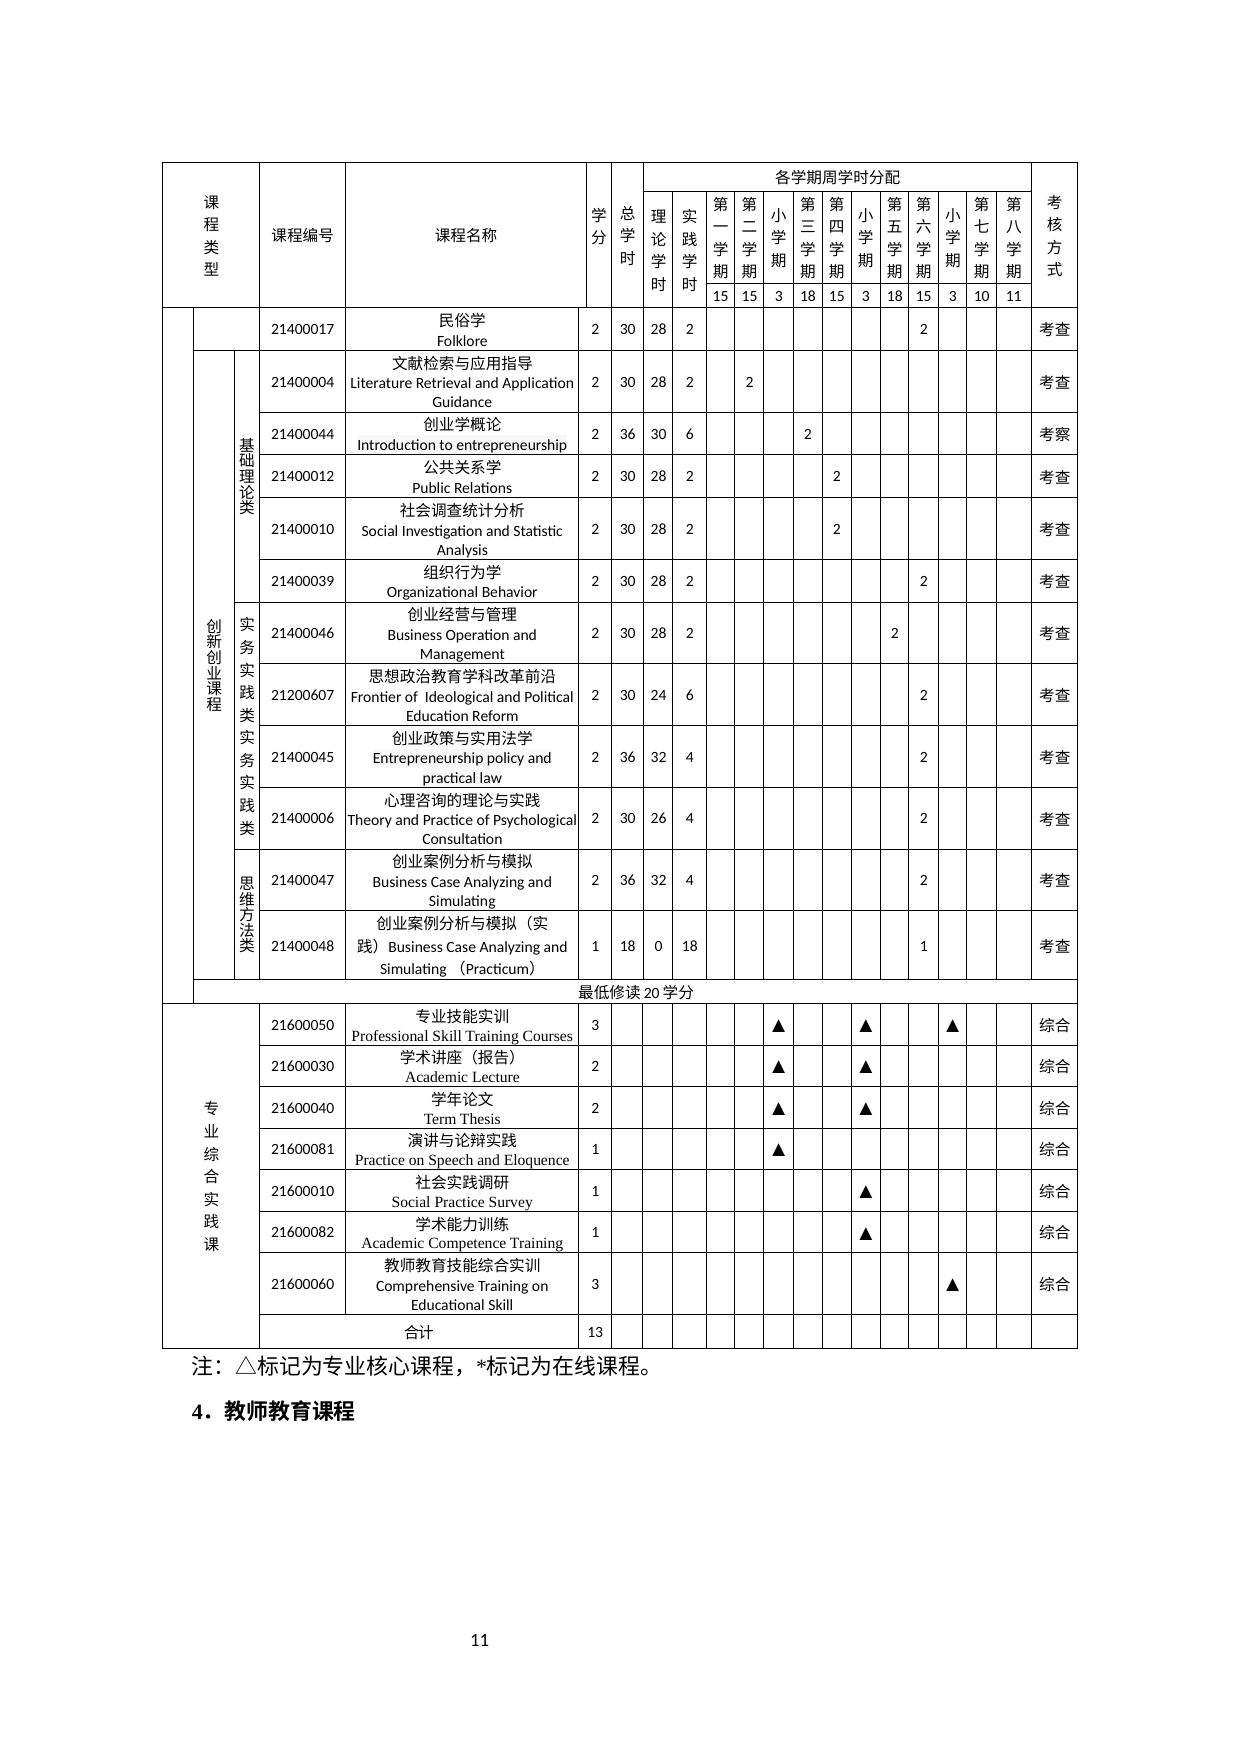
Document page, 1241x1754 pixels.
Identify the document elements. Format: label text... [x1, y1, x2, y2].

table_cell 30 [612, 788, 643, 849]
table_cell [794, 1087, 822, 1128]
table_cell 专业技能实训 Professional Skill Training Courses [346, 1004, 578, 1044]
table_cell 2 [579, 498, 611, 559]
table_cell [881, 560, 908, 602]
table_cell [967, 1129, 996, 1169]
table_cell [939, 560, 966, 602]
table_cell [707, 1253, 734, 1314]
table_cell [909, 1087, 938, 1128]
table_cell 30 [612, 308, 643, 350]
table_cell [852, 911, 880, 979]
table_cell [764, 560, 793, 602]
table_cell [909, 413, 938, 454]
table_cell [764, 413, 793, 454]
table_cell 第 六 学 期 [909, 192, 938, 282]
table_cell 实务实践类实务实践类 [235, 603, 259, 849]
table_cell 考查 [1032, 603, 1077, 663]
table_cell [735, 1129, 763, 1169]
table_cell [881, 726, 908, 787]
table_cell 考查 [1032, 308, 1077, 350]
table_cell 18 [612, 911, 643, 979]
table_cell 2 [579, 413, 611, 454]
table_cell [707, 1212, 734, 1252]
table_cell 21400048 [260, 911, 345, 979]
table_cell [852, 850, 880, 910]
table_cell 组织行为学 Organizational Behavior [346, 560, 578, 602]
table_cell 第 三 学 期 [794, 192, 822, 282]
table_cell 21600081 [260, 1129, 345, 1169]
table_cell [764, 1315, 793, 1348]
table_cell [997, 726, 1031, 787]
table_cell 基础理论类 [235, 351, 259, 602]
table_cell [909, 1315, 938, 1348]
table_cell [881, 413, 908, 454]
table_header 课程编号 [260, 163, 345, 307]
table_cell 32 [644, 850, 672, 910]
table_cell [643, 1170, 672, 1211]
table_cell [612, 1253, 642, 1314]
table_cell [909, 498, 938, 559]
table_cell [997, 1315, 1031, 1348]
table_cell 21400039 [260, 560, 345, 602]
table_cell 15 [823, 284, 851, 307]
table_cell 21600050 [260, 1004, 345, 1044]
table_cell 文献检索与应用指导 Literature Retrieval and Application Guidance [346, 351, 578, 412]
table_cell [735, 1212, 763, 1252]
table_cell 36 [612, 850, 643, 910]
table_cell 小 学 期 [764, 192, 793, 282]
table_cell [823, 1253, 851, 1314]
table_cell 2 [909, 788, 938, 849]
table_cell 30 [612, 560, 643, 602]
table_cell 1 [909, 911, 938, 979]
table_cell 实 践 学 时 [673, 192, 706, 307]
table_cell [823, 351, 851, 412]
table_cell ▲ [852, 1004, 880, 1044]
table_cell [909, 1046, 938, 1086]
table_cell [764, 308, 793, 350]
table_cell [939, 1129, 966, 1169]
table_header 学 分 [587, 163, 611, 307]
table_cell [823, 1046, 851, 1086]
table_cell [939, 726, 966, 787]
table_cell [909, 603, 938, 663]
table_cell [967, 1315, 996, 1348]
table_cell [735, 911, 763, 979]
table_cell 21600030 [260, 1046, 345, 1086]
table_cell 6 [673, 664, 706, 725]
table_cell [967, 911, 996, 979]
table_cell [967, 560, 996, 602]
table_cell [823, 788, 851, 849]
table_cell [794, 726, 822, 787]
text 注：△标记为专业核心课程，*标记为在线课程。 [148, 1349, 1093, 1381]
table_cell [673, 1046, 706, 1086]
table_cell 2 [579, 603, 611, 663]
table_cell [794, 1004, 822, 1044]
table_cell 30 [612, 455, 643, 497]
table_cell [997, 498, 1031, 559]
table_cell 2 [909, 308, 938, 350]
table_cell 28 [644, 560, 672, 602]
table_cell 学术讲座（报告） Academic Lecture [346, 1046, 578, 1086]
table_cell [764, 1170, 793, 1211]
table_cell 2 [909, 726, 938, 787]
table_cell 4 [673, 726, 706, 787]
table_cell [939, 351, 966, 412]
table_cell 28 [644, 351, 672, 412]
table_cell 21600010 [260, 1170, 345, 1211]
table_cell [735, 1087, 763, 1128]
table_cell [967, 413, 996, 454]
table_cell [612, 1212, 642, 1252]
table_cell 公共关系学 Public Relations [346, 455, 578, 497]
table_cell 3 [939, 284, 966, 307]
table_cell 2 [579, 788, 611, 849]
table_cell [881, 455, 908, 497]
table_cell 2 [735, 351, 763, 412]
table_cell 创业经营与管理 Business Operation and Management [346, 603, 578, 663]
table_cell [707, 1129, 734, 1169]
table_cell [707, 1004, 734, 1044]
table_cell [997, 308, 1031, 350]
table_cell [735, 308, 763, 350]
table_cell [823, 1170, 851, 1211]
table_cell 理论学时 [644, 192, 672, 307]
table_cell 36 [612, 413, 643, 454]
table_cell 小 学 期 [852, 192, 880, 282]
table_cell [939, 1170, 966, 1211]
table_cell [794, 1170, 822, 1211]
table_cell [735, 850, 763, 910]
table_cell [939, 1046, 966, 1086]
table_cell 15 [909, 284, 938, 307]
table_cell [673, 1129, 706, 1169]
table_cell 社会调查统计分析 Social Investigation and Statistic Analysis [346, 498, 578, 559]
table_cell 21600060 [260, 1253, 345, 1314]
table_cell 2 [579, 1087, 611, 1128]
table_cell 创业案例分析与模拟（实践）Business Case Analyzing and Simulating （Practicum） [346, 911, 578, 979]
table_cell 30 [644, 413, 672, 454]
table_cell 18 [794, 284, 822, 307]
table_cell 30 [612, 351, 643, 412]
table_cell [997, 560, 1031, 602]
table_cell [997, 1212, 1031, 1252]
table_cell [794, 1212, 822, 1252]
table_cell 21400017 [260, 308, 345, 350]
table_cell [939, 413, 966, 454]
table_cell 民俗学 Folklore [346, 308, 578, 350]
table_cell [612, 1129, 642, 1169]
table_cell [967, 788, 996, 849]
table_cell [673, 1170, 706, 1211]
table_cell 1 [579, 1129, 611, 1169]
table_cell 考查 [1032, 664, 1077, 725]
table_cell [794, 911, 822, 979]
table_cell [939, 1087, 966, 1128]
table_cell [823, 560, 851, 602]
table_cell [823, 850, 851, 910]
table_cell [939, 498, 966, 559]
table_cell 心理咨询的理论与实践 Theory and Practice of Psychological Consultation [346, 788, 578, 849]
table_cell 演讲与论辩实践 Practice on Speech and Eloquence [346, 1129, 578, 1169]
table_cell [939, 788, 966, 849]
table_cell 3 [852, 284, 880, 307]
table_cell [764, 726, 793, 787]
table_cell 28 [644, 603, 672, 663]
table_cell [997, 788, 1031, 849]
table_cell [852, 413, 880, 454]
table_cell [967, 1004, 996, 1044]
table_cell [967, 1253, 996, 1314]
table_cell [735, 560, 763, 602]
table_cell [823, 1004, 851, 1044]
table_cell 32 [644, 726, 672, 787]
table_cell [852, 1129, 880, 1169]
table_cell [764, 351, 793, 412]
table_cell 1 [579, 1170, 611, 1211]
table_cell [852, 1253, 880, 1314]
table_cell ▲ [852, 1087, 880, 1128]
table_cell 合计 [260, 1315, 578, 1348]
table_cell [735, 413, 763, 454]
table_cell 2 [579, 1046, 611, 1086]
table_cell [967, 603, 996, 663]
table_cell [881, 1046, 908, 1086]
table_cell 学年论文 Term Thesis [346, 1087, 578, 1128]
table_cell [612, 1315, 642, 1348]
table_cell 考查 [1032, 351, 1077, 412]
table_cell 15 [735, 284, 763, 307]
table_cell 第 二 学 期 [735, 192, 763, 282]
table_cell [707, 1315, 734, 1348]
table_cell 18 [881, 284, 908, 307]
table_cell [967, 351, 996, 412]
table_cell [707, 911, 734, 979]
table_cell [823, 1212, 851, 1252]
table_cell [852, 455, 880, 497]
table_cell [823, 308, 851, 350]
table_cell 28 [644, 498, 672, 559]
table_cell [997, 1253, 1031, 1314]
table_cell [643, 1046, 672, 1086]
table_cell 2 [579, 308, 611, 350]
table_cell [643, 1129, 672, 1169]
table_cell 思维方法类 [235, 850, 259, 979]
table_cell 创业学概论 Introduction to entrepreneurship [346, 413, 578, 454]
table_cell 21400045 [260, 726, 345, 787]
table_cell ▲ [764, 1087, 793, 1128]
table_cell 考查 [1032, 455, 1077, 497]
table_cell [997, 1129, 1031, 1169]
table_cell 第 四 学 期 [823, 192, 851, 282]
table_cell [909, 1170, 938, 1211]
table_cell [939, 1315, 966, 1348]
text 4．教师教育课程 [148, 1394, 1093, 1425]
table_cell 21400010 [260, 498, 345, 559]
table_cell [735, 1253, 763, 1314]
table_header 考 核 方 式 [1032, 163, 1077, 307]
table_cell [939, 1212, 966, 1252]
table_cell 24 [644, 664, 672, 725]
table_cell 15 [707, 284, 734, 307]
table_cell 考查 [1032, 560, 1077, 602]
table_cell [852, 308, 880, 350]
table_cell 2 [579, 664, 611, 725]
table_cell 小 学 期 [939, 192, 966, 282]
table_cell 3 [764, 284, 793, 307]
table_cell 3 [579, 1253, 611, 1314]
table_cell [735, 1315, 763, 1348]
table_cell [764, 788, 793, 849]
table_cell 2 [673, 351, 706, 412]
table_cell [707, 850, 734, 910]
table_cell [643, 1087, 672, 1128]
table_cell 2 [673, 308, 706, 350]
table_cell [881, 308, 908, 350]
table_cell 综合 [1032, 1170, 1077, 1211]
table_cell 第 五 学 期 [881, 192, 908, 282]
table_cell 第 七 学 期 [967, 192, 996, 282]
table_cell 21600040 [260, 1087, 345, 1128]
table_header 课 程 类 型 [163, 163, 259, 307]
table_cell [794, 603, 822, 663]
table_cell [967, 726, 996, 787]
table_cell [735, 498, 763, 559]
table_cell [852, 498, 880, 559]
table_cell 21400012 [260, 455, 345, 497]
table_cell [997, 1004, 1031, 1044]
table_header 总 学 时 [612, 163, 643, 307]
table_cell 最低修读20学分 [194, 980, 1077, 1003]
table_cell [967, 1170, 996, 1211]
table_cell 30 [612, 603, 643, 663]
table_cell 18 [673, 911, 706, 979]
table_cell [967, 455, 996, 497]
table_cell [735, 1004, 763, 1044]
table_cell 4 [673, 788, 706, 849]
table_cell [764, 1212, 793, 1252]
table_cell [707, 351, 734, 412]
table_cell [707, 1170, 734, 1211]
table_cell [997, 1087, 1031, 1128]
table_cell 2 [673, 603, 706, 663]
table_cell [735, 1046, 763, 1086]
table_cell [794, 788, 822, 849]
table_cell 1 [579, 1212, 611, 1252]
table_cell [939, 603, 966, 663]
table_cell [707, 413, 734, 454]
table_cell ▲ [852, 1046, 880, 1086]
table_cell 2 [579, 726, 611, 787]
table_cell 21600082 [260, 1212, 345, 1252]
table_cell [643, 1315, 672, 1348]
table_cell 2 [673, 560, 706, 602]
table_cell 21400004 [260, 351, 345, 412]
table_cell [707, 788, 734, 849]
table_cell 21400047 [260, 850, 345, 910]
table_cell [735, 1170, 763, 1211]
table_cell [939, 850, 966, 910]
table_cell [939, 308, 966, 350]
table_cell [909, 1004, 938, 1044]
table_cell [735, 664, 763, 725]
table_cell 学术能力训练 Academic Competence Training [346, 1212, 578, 1252]
table_cell [735, 603, 763, 663]
table_cell [997, 455, 1031, 497]
table_cell 综合 [1032, 1253, 1077, 1314]
table_cell [881, 1170, 908, 1211]
table_cell 21400046 [260, 603, 345, 663]
table_cell 30 [612, 664, 643, 725]
table_cell [764, 455, 793, 497]
table_cell [823, 911, 851, 979]
table_cell 11 [997, 284, 1031, 307]
table_cell 2 [794, 413, 822, 454]
table_cell [735, 726, 763, 787]
table_cell [707, 726, 734, 787]
table_cell 考查 [1032, 850, 1077, 910]
table_cell [881, 850, 908, 910]
table_cell [707, 1087, 734, 1128]
table_cell [881, 1315, 908, 1348]
table_cell [881, 1087, 908, 1128]
table_cell [852, 664, 880, 725]
table_cell [612, 1170, 642, 1211]
table_cell [707, 455, 734, 497]
table_cell [673, 1004, 706, 1044]
table_cell [823, 664, 851, 725]
table_cell [939, 455, 966, 497]
table_cell [707, 498, 734, 559]
table_cell [909, 351, 938, 412]
table_cell 创业案例分析与模拟 Business Case Analyzing and Simulating [346, 850, 578, 910]
table_cell [852, 726, 880, 787]
table_cell 3 [579, 1004, 611, 1044]
table_cell [909, 1129, 938, 1169]
table_cell [612, 1087, 642, 1128]
table_cell 21400006 [260, 788, 345, 849]
table_cell 6 [673, 413, 706, 454]
table_cell 综合 [1032, 1046, 1077, 1086]
table_cell [707, 308, 734, 350]
table_cell ▲ [852, 1170, 880, 1211]
table_cell [823, 1087, 851, 1128]
table_cell [794, 1129, 822, 1169]
table_cell 28 [644, 455, 672, 497]
table_cell [823, 1315, 851, 1348]
table_cell 考查 [1032, 726, 1077, 787]
table_cell [967, 1087, 996, 1128]
table_cell [881, 788, 908, 849]
table_cell [764, 603, 793, 663]
table_cell 2 [579, 560, 611, 602]
table_cell 综合 [1032, 1212, 1077, 1252]
table_cell [707, 664, 734, 725]
table_cell [823, 413, 851, 454]
table_cell [673, 1253, 706, 1314]
table_cell 创新创业课程 [194, 351, 234, 979]
table_cell 综合 [1032, 1087, 1077, 1128]
table_cell [997, 1170, 1031, 1211]
table_cell 2 [823, 455, 851, 497]
table_cell 专 业 综 合 实 践 课 [163, 1004, 259, 1348]
table_cell [764, 498, 793, 559]
table_cell [852, 351, 880, 412]
table_cell [823, 1129, 851, 1169]
table_cell [997, 850, 1031, 910]
table_cell [909, 1212, 938, 1252]
table_cell 考查 [1032, 788, 1077, 849]
table_cell [823, 603, 851, 663]
table_cell [707, 560, 734, 602]
table_header 课程名称 [346, 163, 586, 307]
table_cell [794, 664, 822, 725]
table_cell 综合 [1032, 1004, 1077, 1044]
table_cell [794, 1315, 822, 1348]
table_cell [852, 788, 880, 849]
table_cell [852, 603, 880, 663]
table_cell [794, 351, 822, 412]
table_cell 2 [823, 498, 851, 559]
table_cell 教师教育技能综合实训 Comprehensive Training on Educational Skill [346, 1253, 578, 1314]
table_cell [967, 664, 996, 725]
table_cell [643, 1212, 672, 1252]
table_cell [612, 1046, 642, 1086]
table_cell [967, 1046, 996, 1086]
table_cell 36 [612, 726, 643, 787]
table_cell [764, 1253, 793, 1314]
table_cell [764, 911, 793, 979]
table_cell 社会实践调研 Social Practice Survey [346, 1170, 578, 1211]
table_cell [794, 1046, 822, 1086]
table_cell [852, 560, 880, 602]
table_cell [673, 1315, 706, 1348]
table_cell 13 [579, 1315, 611, 1348]
table_cell [881, 1253, 908, 1314]
table_cell 10 [967, 284, 996, 307]
table_cell 2 [579, 351, 611, 412]
table_cell 28 [644, 308, 672, 350]
table_cell [852, 1315, 880, 1348]
table_cell ▲ [764, 1004, 793, 1044]
table_cell [707, 603, 734, 663]
table_cell [967, 850, 996, 910]
table_cell 2 [909, 560, 938, 602]
table_cell [939, 911, 966, 979]
table_cell 26 [644, 788, 672, 849]
table_cell [612, 1004, 642, 1044]
table_cell 2 [673, 455, 706, 497]
table_cell [823, 726, 851, 787]
table_cell [881, 498, 908, 559]
table_cell [881, 1212, 908, 1252]
table_cell [997, 1046, 1031, 1086]
table_cell 考查 [1032, 498, 1077, 559]
table_cell ▲ [764, 1129, 793, 1169]
table_cell [707, 1046, 734, 1086]
table_cell 2 [673, 498, 706, 559]
table_cell [673, 1087, 706, 1128]
table_cell 2 [579, 850, 611, 910]
table_cell [764, 850, 793, 910]
table_cell [909, 455, 938, 497]
table_cell 创业政策与实用法学 Entrepreneurship policy and practical law [346, 726, 578, 787]
table_header 各学期周学时分配 [644, 163, 1031, 191]
table_cell [881, 351, 908, 412]
table_cell [643, 1253, 672, 1314]
table_cell [997, 603, 1031, 663]
table_cell [735, 455, 763, 497]
table_cell 4 [673, 850, 706, 910]
table_cell [764, 664, 793, 725]
table_cell [673, 1212, 706, 1252]
table_cell [997, 413, 1031, 454]
table_cell [735, 788, 763, 849]
table_cell 2 [881, 603, 908, 663]
table_cell 综合 [1032, 1129, 1077, 1169]
table_cell 思想政治教育学科改革前沿 Frontier of Ideological and Political Education Reform [346, 664, 578, 725]
table_cell [909, 1253, 938, 1314]
table_cell [997, 664, 1031, 725]
table_cell 2 [909, 850, 938, 910]
table_cell 考查 [1032, 911, 1077, 979]
table_cell ▲ [939, 1253, 966, 1314]
table_cell ▲ [939, 1004, 966, 1044]
table_cell 30 [612, 498, 643, 559]
table_cell 1 [579, 911, 611, 979]
table_cell 第 一 学 期 [707, 192, 734, 282]
table_cell [967, 498, 996, 559]
table_cell 2 [579, 455, 611, 497]
table_cell ▲ [852, 1212, 880, 1252]
table_cell [1032, 1315, 1077, 1348]
table_cell [967, 1212, 996, 1252]
table_cell 21200607 [260, 664, 345, 725]
table_cell [881, 911, 908, 979]
table_cell [794, 498, 822, 559]
table_cell [997, 351, 1031, 412]
table_cell 21400044 [260, 413, 345, 454]
table_cell [643, 1004, 672, 1044]
table_cell [881, 1004, 908, 1044]
table_cell 0 [644, 911, 672, 979]
table_cell [794, 1253, 822, 1314]
table_cell [881, 1129, 908, 1169]
table_cell [794, 308, 822, 350]
table_cell [939, 664, 966, 725]
table_cell [794, 560, 822, 602]
table_cell [794, 455, 822, 497]
table_cell 第 八 学 期 [997, 192, 1031, 282]
table_cell 2 [909, 664, 938, 725]
table_cell [997, 911, 1031, 979]
table_cell [967, 308, 996, 350]
table_cell [881, 664, 908, 725]
table_cell ▲ [764, 1046, 793, 1086]
table_cell [794, 850, 822, 910]
table_cell 考察 [1032, 413, 1077, 454]
